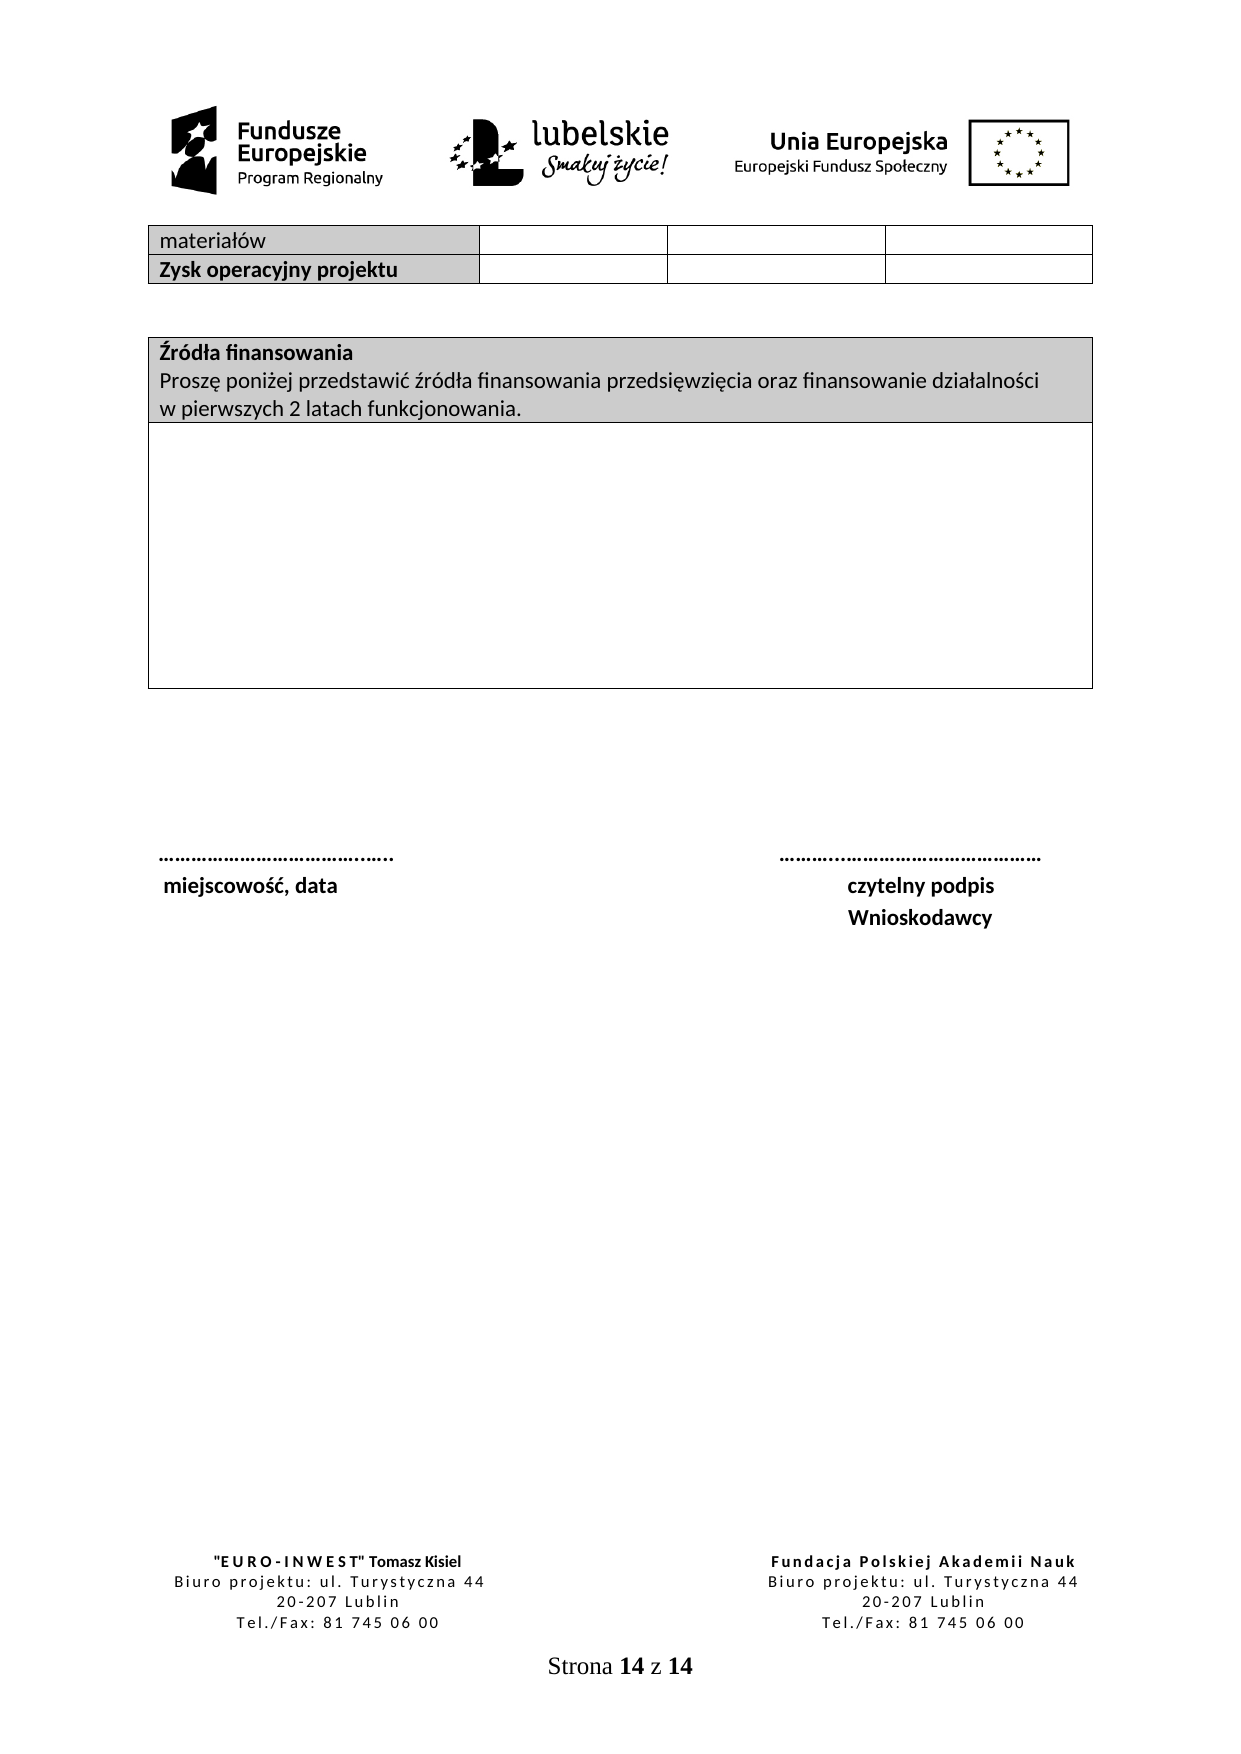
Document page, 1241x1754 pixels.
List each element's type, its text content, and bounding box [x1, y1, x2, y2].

text ………………………………..….. ………...……………………………… [148, 839, 1093, 867]
picture [147, 73, 1093, 225]
table_cell [480, 226, 667, 254]
table_cell Wartość sprzedanych towarów i materiałów [149, 226, 479, 254]
table_cell Zysk operacyjny projektu [149, 255, 479, 283]
table_cell [886, 226, 1092, 254]
table_cell [668, 226, 885, 254]
table_header Źródła finansowania Proszę poniżej przedstawić źródła finansowania przedsięwzięcia oraz finansowanie działalności w pierwszych 2 latach funkcjonowania. [149, 338, 1092, 422]
text Wnioskodawcy [148, 903, 1093, 931]
table_cell [480, 255, 667, 283]
table_cell [149, 423, 1092, 688]
table_cell [668, 255, 885, 283]
text miejscowość, data czytelny podpis [148, 871, 1093, 899]
table_cell [886, 255, 1092, 283]
